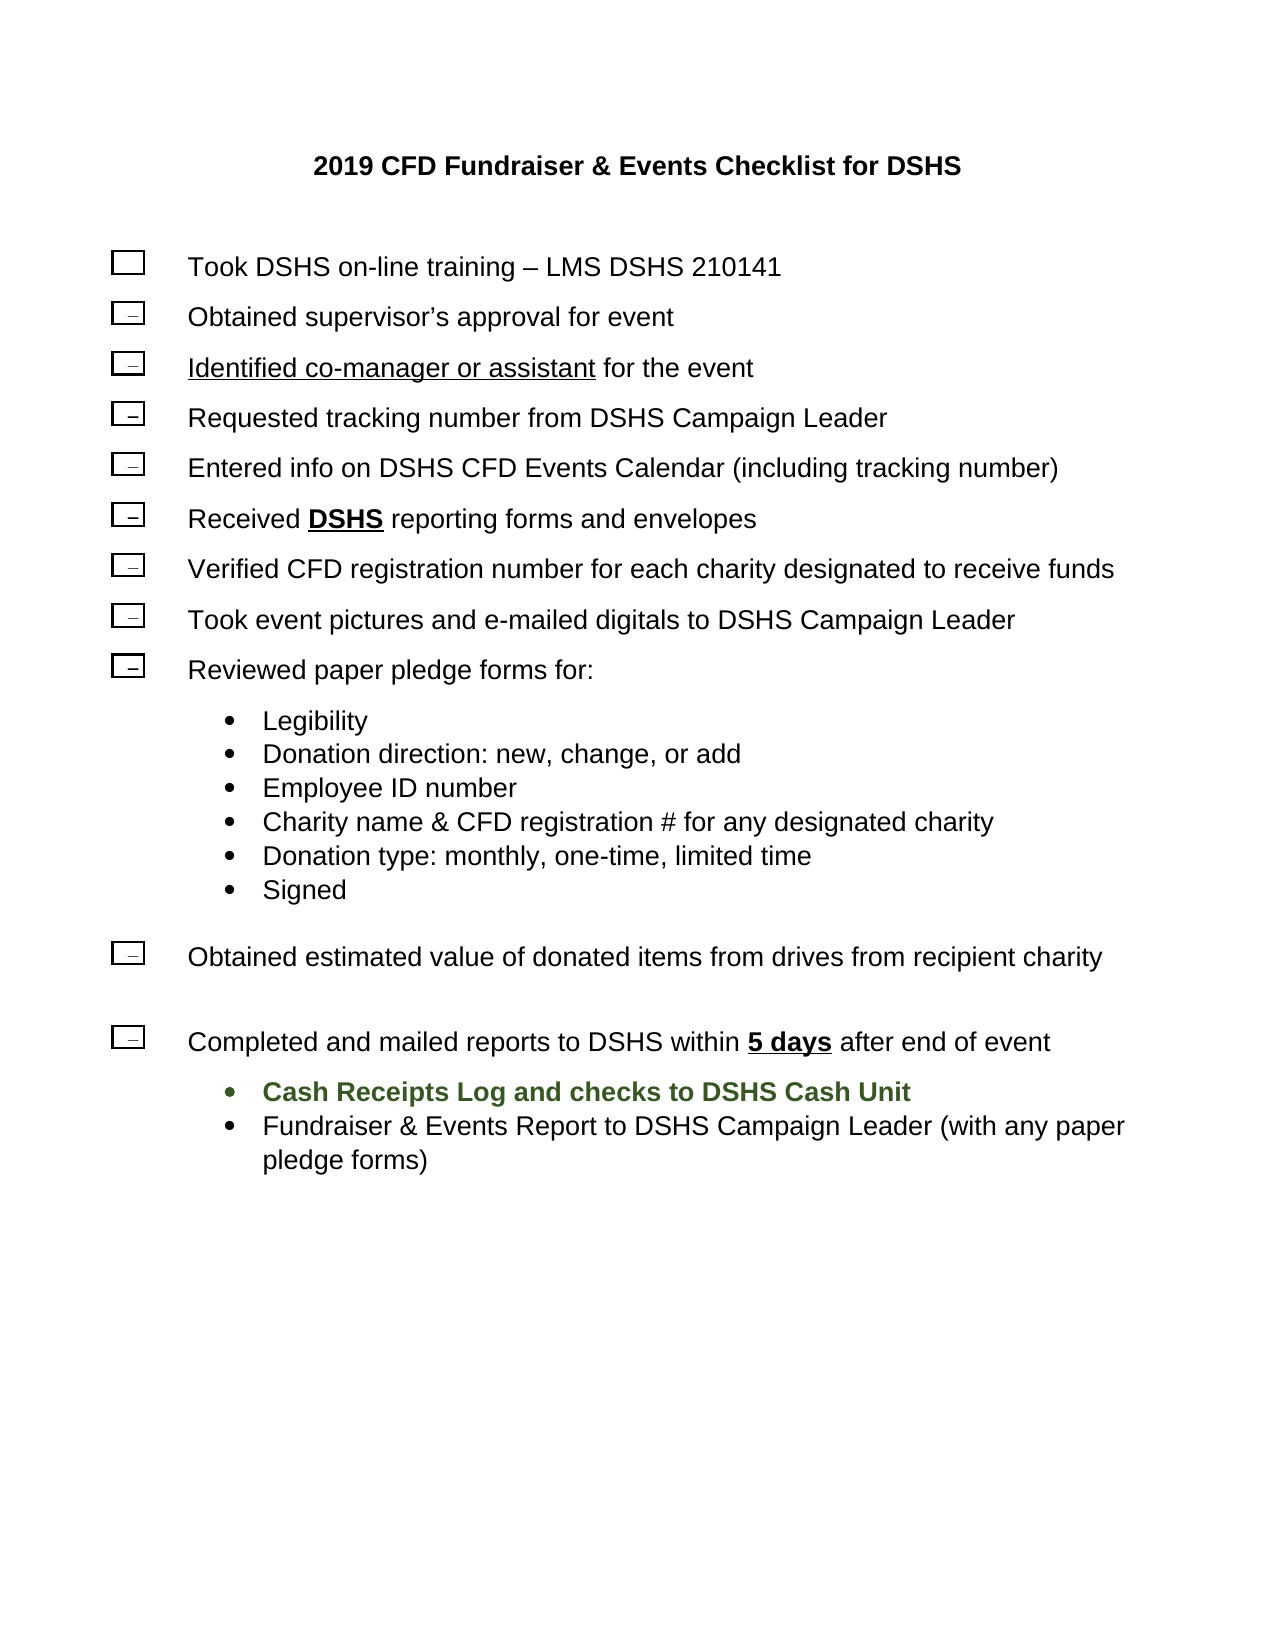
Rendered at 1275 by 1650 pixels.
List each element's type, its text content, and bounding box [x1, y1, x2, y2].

list Legibility [225, 704, 1162, 736]
text Reviewed paper pledge forms for: [112, 654, 1162, 685]
text 2019 CFD Fundraiser & Events Checklist for DSHS [112, 150, 1162, 181]
text Took event pictures and e-mailed digitals to DSHS Campaign Leader [112, 604, 1162, 635]
text Received DSHS reporting forms and envelopes [112, 503, 1162, 534]
list Fundraiser & Events Report to DSHS Campaign Leader (with any paper pledge forms) [225, 1110, 1162, 1175]
list Cash Receipts Log and checks to DSHS Cash Unit [225, 1076, 1162, 1107]
text Entered info on DSHS CFD Events Calendar (including tracking number) [112, 452, 1162, 484]
list Obtained estimated value of donated items from drives from recipient charity [112, 941, 1162, 973]
text Took DSHS on-line training – LMS DSHS 210141 [112, 251, 1162, 282]
list Employee ID number [225, 772, 1162, 804]
text Identified co-manager or assistant for the event [112, 352, 1162, 383]
text Obtained supervisor’s approval for event [112, 301, 1162, 332]
list Donation type: monthly, one-time, limited time [225, 840, 1162, 871]
text Requested tracking number from DSHS Campaign Leader [112, 402, 1162, 433]
text Verified CFD registration number for each charity designated to receive funds [112, 553, 1162, 584]
text Completed and mailed reports to DSHS within 5 days after end of event [112, 1026, 1162, 1057]
list Charity name & CFD registration # for any designated charity [225, 806, 1162, 837]
list Donation direction: new, change, or add [225, 738, 1162, 770]
list Signed [225, 874, 1162, 905]
